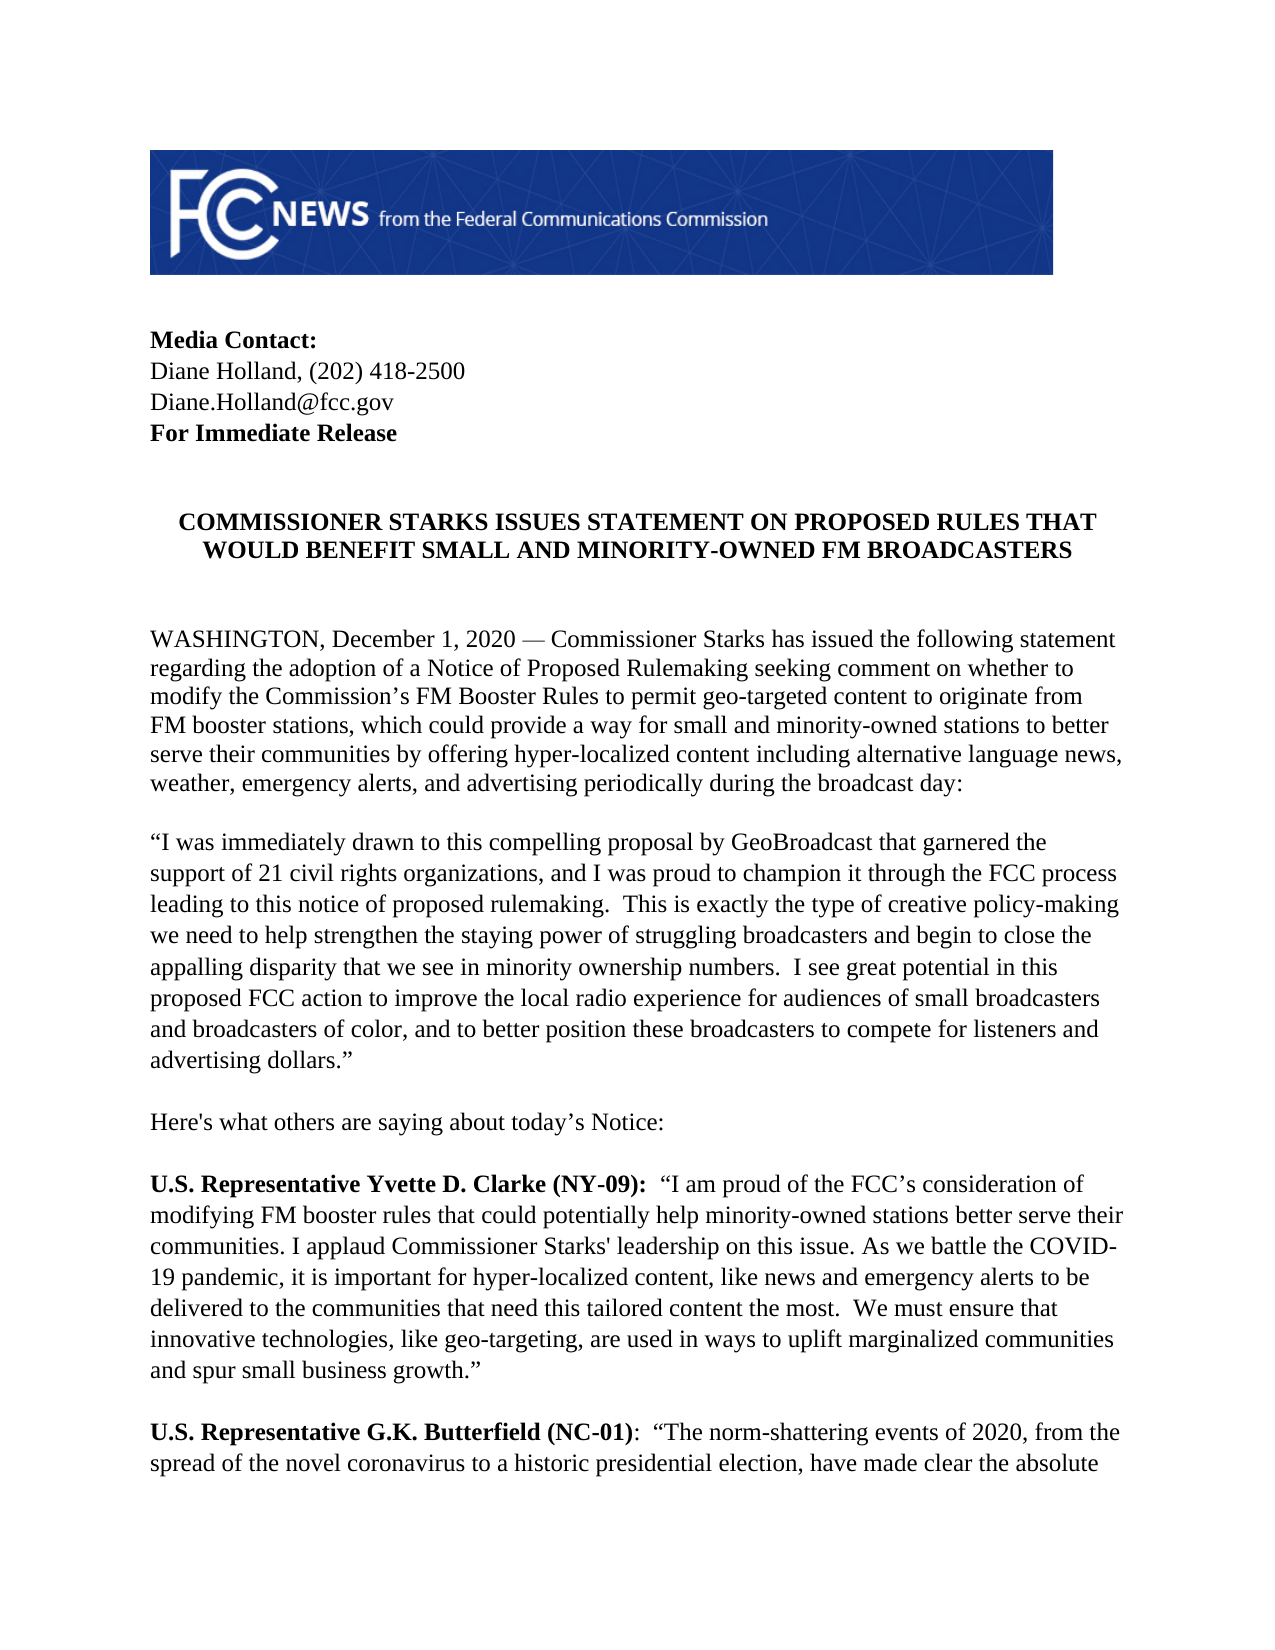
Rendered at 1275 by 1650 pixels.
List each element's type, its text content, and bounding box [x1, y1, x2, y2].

text For Immediate Release [150, 418, 1125, 447]
text U.S. Representative Yvette D. Clarke (NY-09): “I am proud of the FCC’s consideration of modifying FM booster rules that could potentially help minority-owned stations better serve their communities. I applaud Commissioner Starks' leadership on this issue. As we battle the COVID-19 pandemic, it is important for hyper-localized content, like news and emergency alerts to be delivered to the communities that need this tailored content the most. We must ensure that innovative technologies, like geo-targeting, are used in ways to uplift marginalized communities and spur small business growth.” [150, 1169, 1125, 1384]
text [150, 1417, 1125, 1477]
text COMMISSIONER STARKS ISSUES STATEMENT ON PROPOSED RULES THAT WOULD BENEFIT SMALL AND MINORITY-OWNED FM BROADCASTERS [150, 507, 1125, 564]
text Diane.Holland@fcc.gov [150, 387, 1125, 416]
text WASHINGTON, December 1, 2020 — Commissioner Starks has issued the following statement regarding the adoption of a Notice of Proposed Rulemaking seeking comment on whether to modify the Commission’s FM Booster Rules to permit geo-targeted content to originate from FM booster stations, which could provide a way for small and minority-owned stations to better serve their communities by offering hyper-localized content including alternative language news, weather, emergency alerts, and advertising periodically during the broadcast day: [150, 624, 1125, 796]
text Media Contact: [150, 325, 1125, 354]
picture [150, 150, 1054, 275]
text “I was immediately drawn to this compelling proposal by GeoBroadcast that garnered the support of 21 civil rights organizations, and I was proud to champion it through the FCC process leading to this notice of proposed rulemaking. This is exactly the type of creative policy-making we need to help strengthen the staying power of struggling broadcasters and begin to close the appalling disparity that we see in minority ownership numbers. I see great potential in this proposed FCC action to improve the local radio experience for audiences of small broadcasters and broadcasters of color, and to better position these broadcasters to compete for listeners and advertising dollars.” [150, 827, 1125, 1073]
text Here's what others are saying about today’s Notice: [150, 1107, 1125, 1136]
text Diane Holland, (202) 418-2500 [150, 356, 1125, 385]
